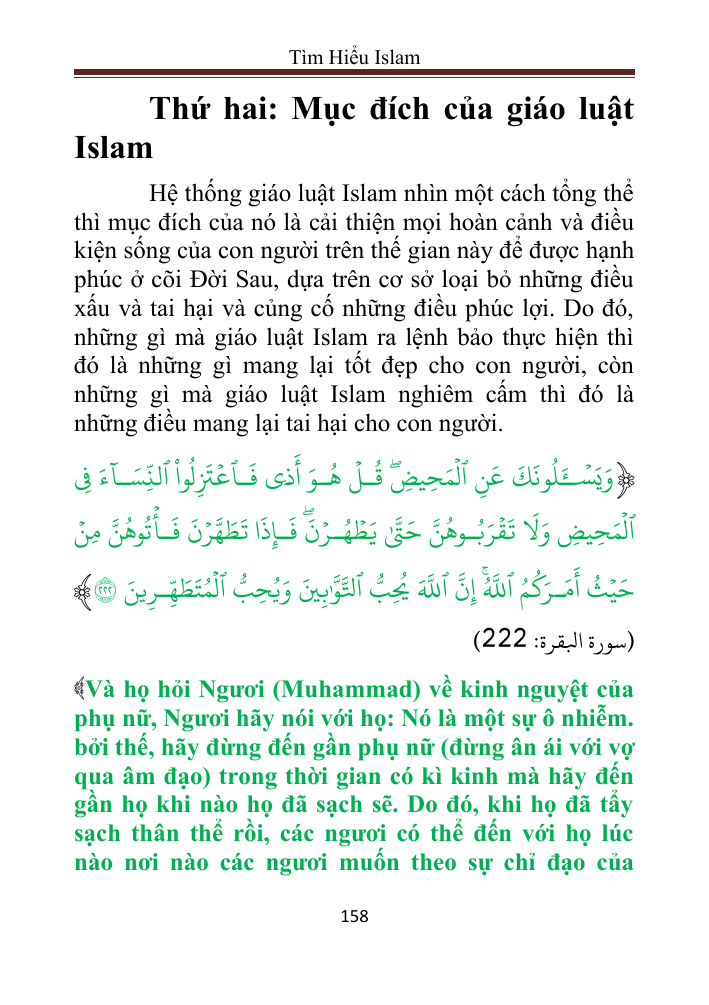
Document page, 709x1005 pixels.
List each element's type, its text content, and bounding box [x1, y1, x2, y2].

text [74, 674, 635, 876]
text Hệ thống giáo luật Islam nhìn một cách tổng thể thì mục đích của nó là cải thiện mọi hoàn cảnh và điều kiện sống của con người trên thế gian này để được hạnh phúc ở cõi Đời Sau, dựa trên cơ sở loại bỏ những điều xấu và tai hại và củng cố những điều phúc lợi. Do đó, những gì mà giáo luật Islam ra lệnh bảo thực hiện thì đó là những gì mang lại tốt đẹp cho con người, còn những gì mà giáo luật Islam nghiêm cấm thì đó là những điều mang lại tai hại cho con người. [74, 178, 635, 437]
text ﮋوَيَسۡ‍َٔلُونَكَ عَنِ ٱلۡمَحِيضِۖ قُلۡ هُوَ أَذٗى فَٱعۡتَزِلُواْ ٱلنِّسَآءَ فِي ٱلۡمَحِيضِ وَلَا تَقۡرَبُوهُنَّ حَتَّىٰ يَطۡهُرۡنَۖ فَإِذَا تَطَهَّرۡنَ فَأۡتُوهُنَّ مِنۡ حَيۡثُ أَمَرَكُمُ ٱللَّهُۚ إِنَّ ٱللَّهَ يُحِبُّ ٱلتَّوَّٰبِينَ وَيُحِبُّ ٱلۡمُتَطَهِّرِينَ ٢٢٢ﮊ (سورة البقرة: 222) [74, 449, 635, 662]
text Thứ hai: Mục đích của giáo luật Islam [74, 89, 635, 165]
